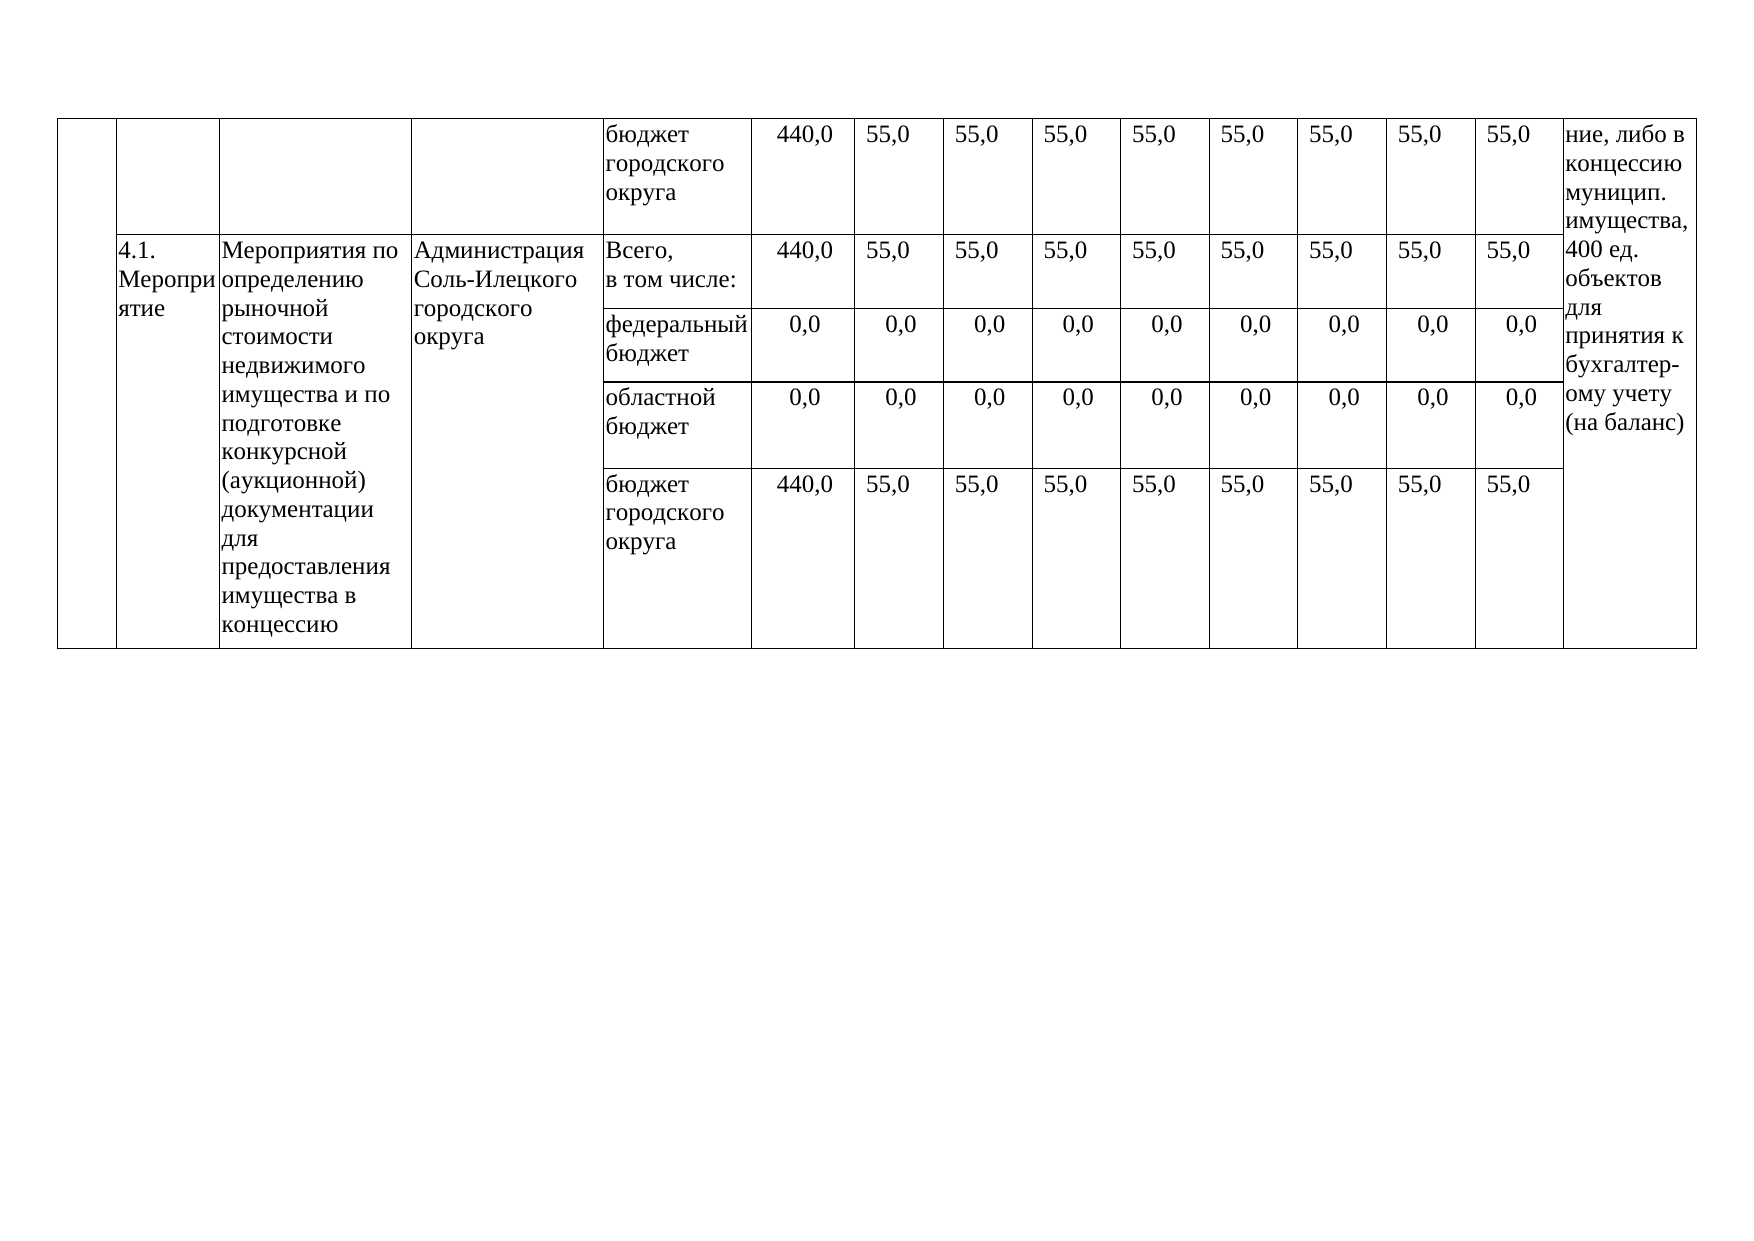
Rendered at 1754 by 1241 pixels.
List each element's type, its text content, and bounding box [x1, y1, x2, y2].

table_cell 0,0 [1298, 309, 1386, 381]
table_cell областной бюджет [604, 383, 751, 468]
table_cell 55,0 [1210, 469, 1297, 648]
table_cell 55,0 [944, 235, 1032, 308]
table_cell 0,0 [855, 383, 943, 468]
table_cell 55,0 [1121, 119, 1209, 234]
table_cell федеральный бюджет [604, 309, 751, 381]
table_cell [412, 235, 603, 648]
table_cell 55,0 [1476, 119, 1563, 234]
table_cell 0,0 [752, 309, 854, 381]
table_cell 0,0 [944, 383, 1032, 468]
table_cell 55,0 [1033, 235, 1120, 308]
table_cell 55,0 [855, 235, 943, 308]
table_cell 55,0 [1476, 235, 1563, 308]
table_cell 0,0 [855, 309, 943, 381]
table_cell 55,0 [1387, 235, 1475, 308]
table_cell бюджет городского округа [604, 469, 751, 648]
table_cell 0,0 [1033, 309, 1120, 381]
table_cell 55,0 [1033, 119, 1120, 234]
table_cell 440,0 [752, 469, 854, 648]
table_cell 0,0 [944, 309, 1032, 381]
table_cell 0,0 [1210, 383, 1297, 468]
table_cell 440,0 [752, 235, 854, 308]
table_cell 55,0 [944, 119, 1032, 234]
table_cell Всего, в том числе: [604, 235, 751, 308]
table_cell 0,0 [1033, 383, 1120, 468]
table_cell 440,0 [752, 119, 854, 234]
table_cell 0,0 [1387, 383, 1475, 468]
table_cell 55,0 [1387, 119, 1475, 234]
table_cell 0,0 [1476, 309, 1563, 381]
table_cell 4.1. Мероприятие [117, 235, 219, 648]
table_cell 55,0 [944, 469, 1032, 648]
table_cell 55,0 [855, 119, 943, 234]
table_cell 0,0 [1298, 383, 1386, 468]
table_cell 0,0 [1476, 383, 1563, 468]
table_cell 55,0 [1210, 235, 1297, 308]
table_cell бюджет городского округа [604, 119, 751, 234]
table_cell 0,0 [1387, 309, 1475, 381]
table_cell 55,0 [1121, 469, 1209, 648]
table_cell 55,0 [855, 469, 943, 648]
table_cell 55,0 [1298, 469, 1386, 648]
table_cell 55,0 [1298, 235, 1386, 308]
table_cell 55,0 [1210, 119, 1297, 234]
table_cell Мероприятия по определению рыночной стоимости недвижимого имущества и по подготовке конкурсной (аукционной) документации для предоставления имущества в концессию [220, 235, 411, 648]
table_cell 55,0 [1476, 469, 1563, 648]
table_cell 0,0 [1210, 309, 1297, 381]
table_cell 0,0 [1121, 309, 1209, 381]
table_cell 0,0 [752, 383, 854, 468]
table_cell 55,0 [1387, 469, 1475, 648]
table_cell 55,0 [1033, 469, 1120, 648]
table_cell 0,0 [1121, 383, 1209, 468]
table_cell 55,0 [1298, 119, 1386, 234]
table_cell 55,0 [1121, 235, 1209, 308]
